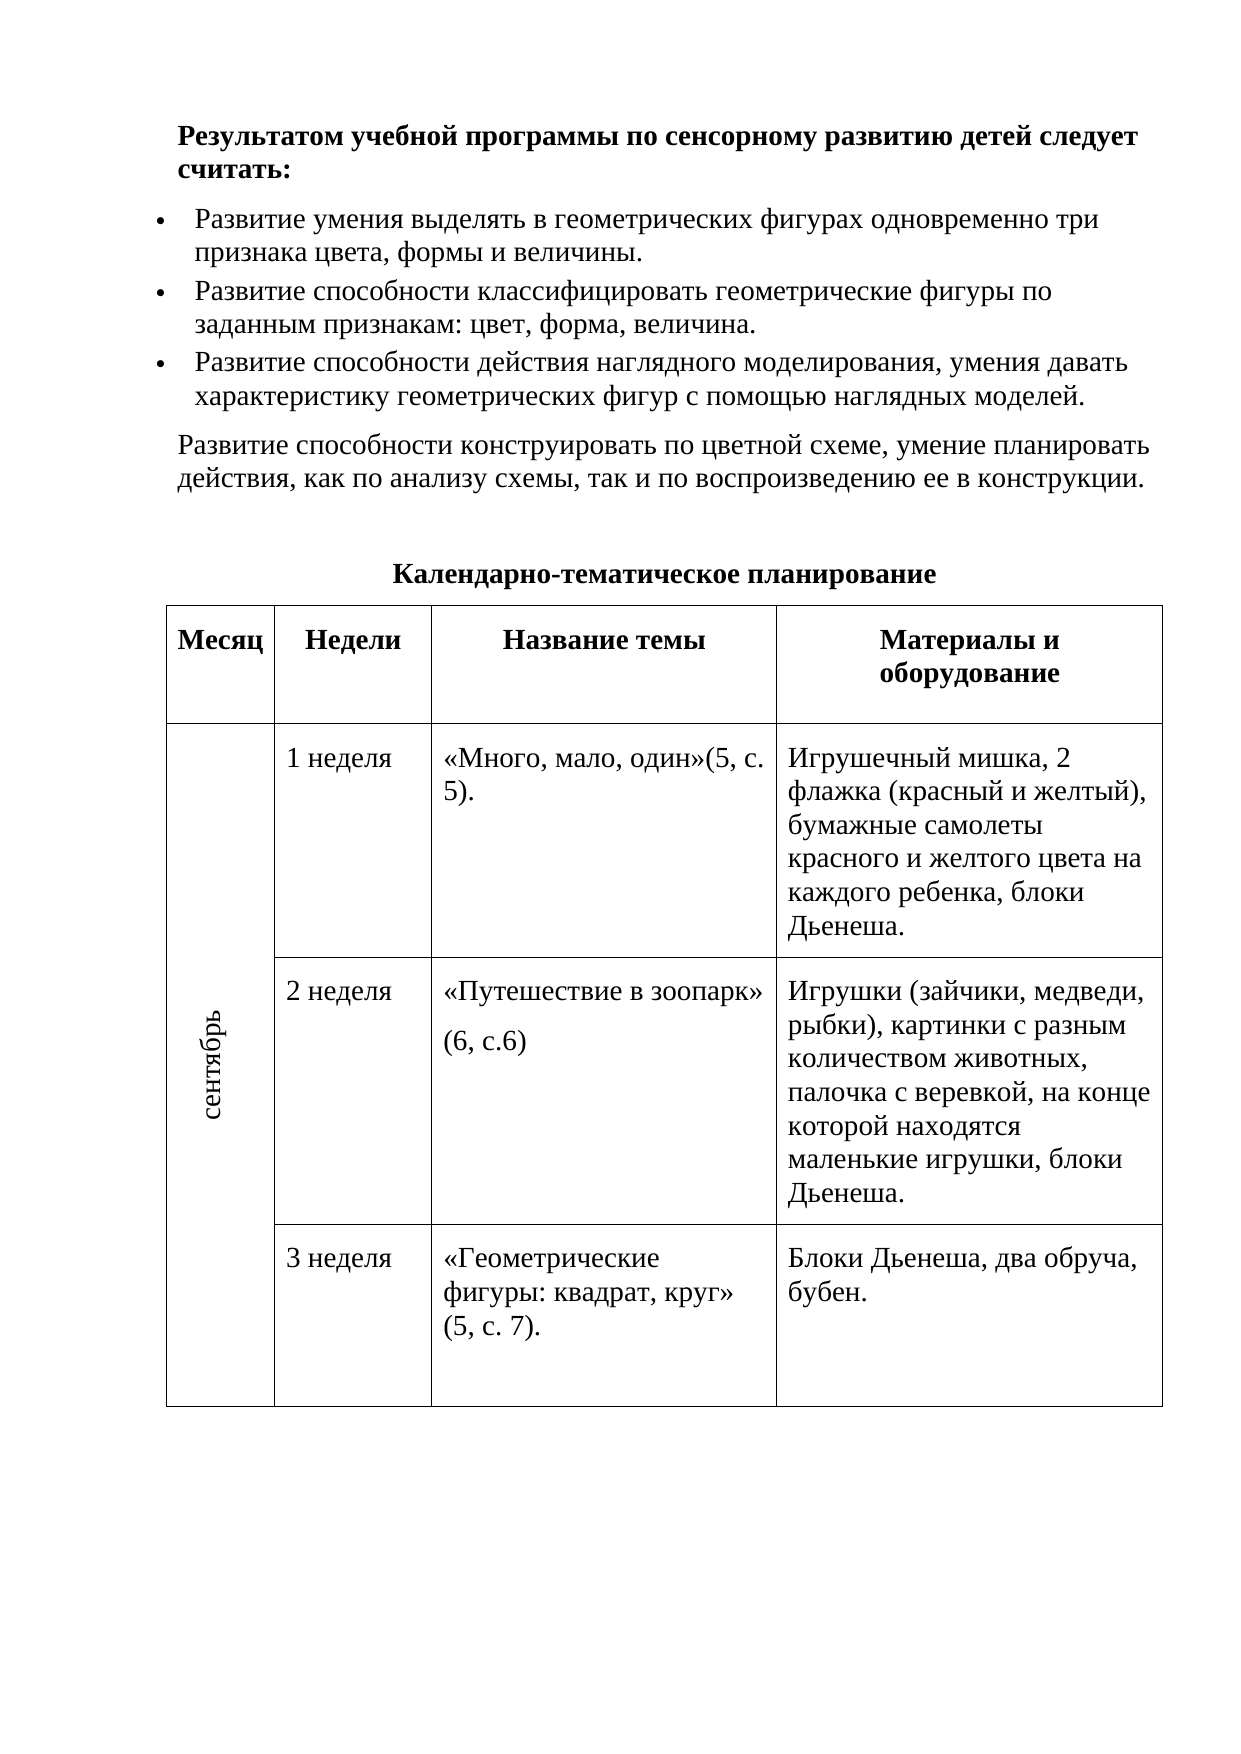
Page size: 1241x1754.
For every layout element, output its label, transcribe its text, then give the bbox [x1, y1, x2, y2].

text Календарно-тематическое планирование [177, 556, 1152, 589]
list Развитие умения выделять в геометрических фигурах одновременно три признака цвета, формы и величины. [157, 201, 1152, 268]
table_cell «Много, мало, один»(5, с. 5). [432, 724, 776, 957]
table_cell 1 неделя [275, 724, 431, 957]
table_cell Блоки Дьенеша, два обруча, бубен. [777, 1225, 1162, 1406]
table_cell Игрушечный мишка, 2 флажка (красный и желтый), бумажные самолеты красного и желтого цвета на каждого ребенка, блоки Дьенеша. [777, 724, 1162, 957]
table_cell 3 неделя [275, 1225, 431, 1406]
table_header Материалы и оборудование [777, 606, 1162, 723]
table_header Название темы [432, 606, 776, 723]
text Результатом учебной программы по сенсорному развитию детей следует считать: [177, 118, 1152, 185]
table_cell 2 неделя [275, 958, 431, 1224]
table_cell «Геометрические фигуры: квадрат, круг» (5, с. 7). [432, 1225, 776, 1406]
list Развитие способности классифицировать геометрические фигуры по заданным признакам: цвет, форма, величина. [157, 273, 1152, 340]
table_cell сентябрь [167, 724, 274, 1406]
table_header Недели [275, 606, 431, 723]
table_cell Игрушки (зайчики, медведи, рыбки), картинки с разным количеством животных, палочка с веревкой, на конце которой находятся маленькие игрушки, блоки Дьенеша. [777, 958, 1162, 1224]
table_cell «Путешествие в зоопарк» (6, с.6) [432, 958, 776, 1224]
table_header Месяц [167, 606, 274, 723]
text Развитие способности конструировать по цветной схеме, умение планировать действия, как по анализу схемы, так и по воспроизведению ее в конструкции. [177, 427, 1152, 494]
list Развитие способности действия наглядного моделирования, умения давать характеристику геометрических фигур с помощью наглядных моделей. [157, 344, 1152, 411]
